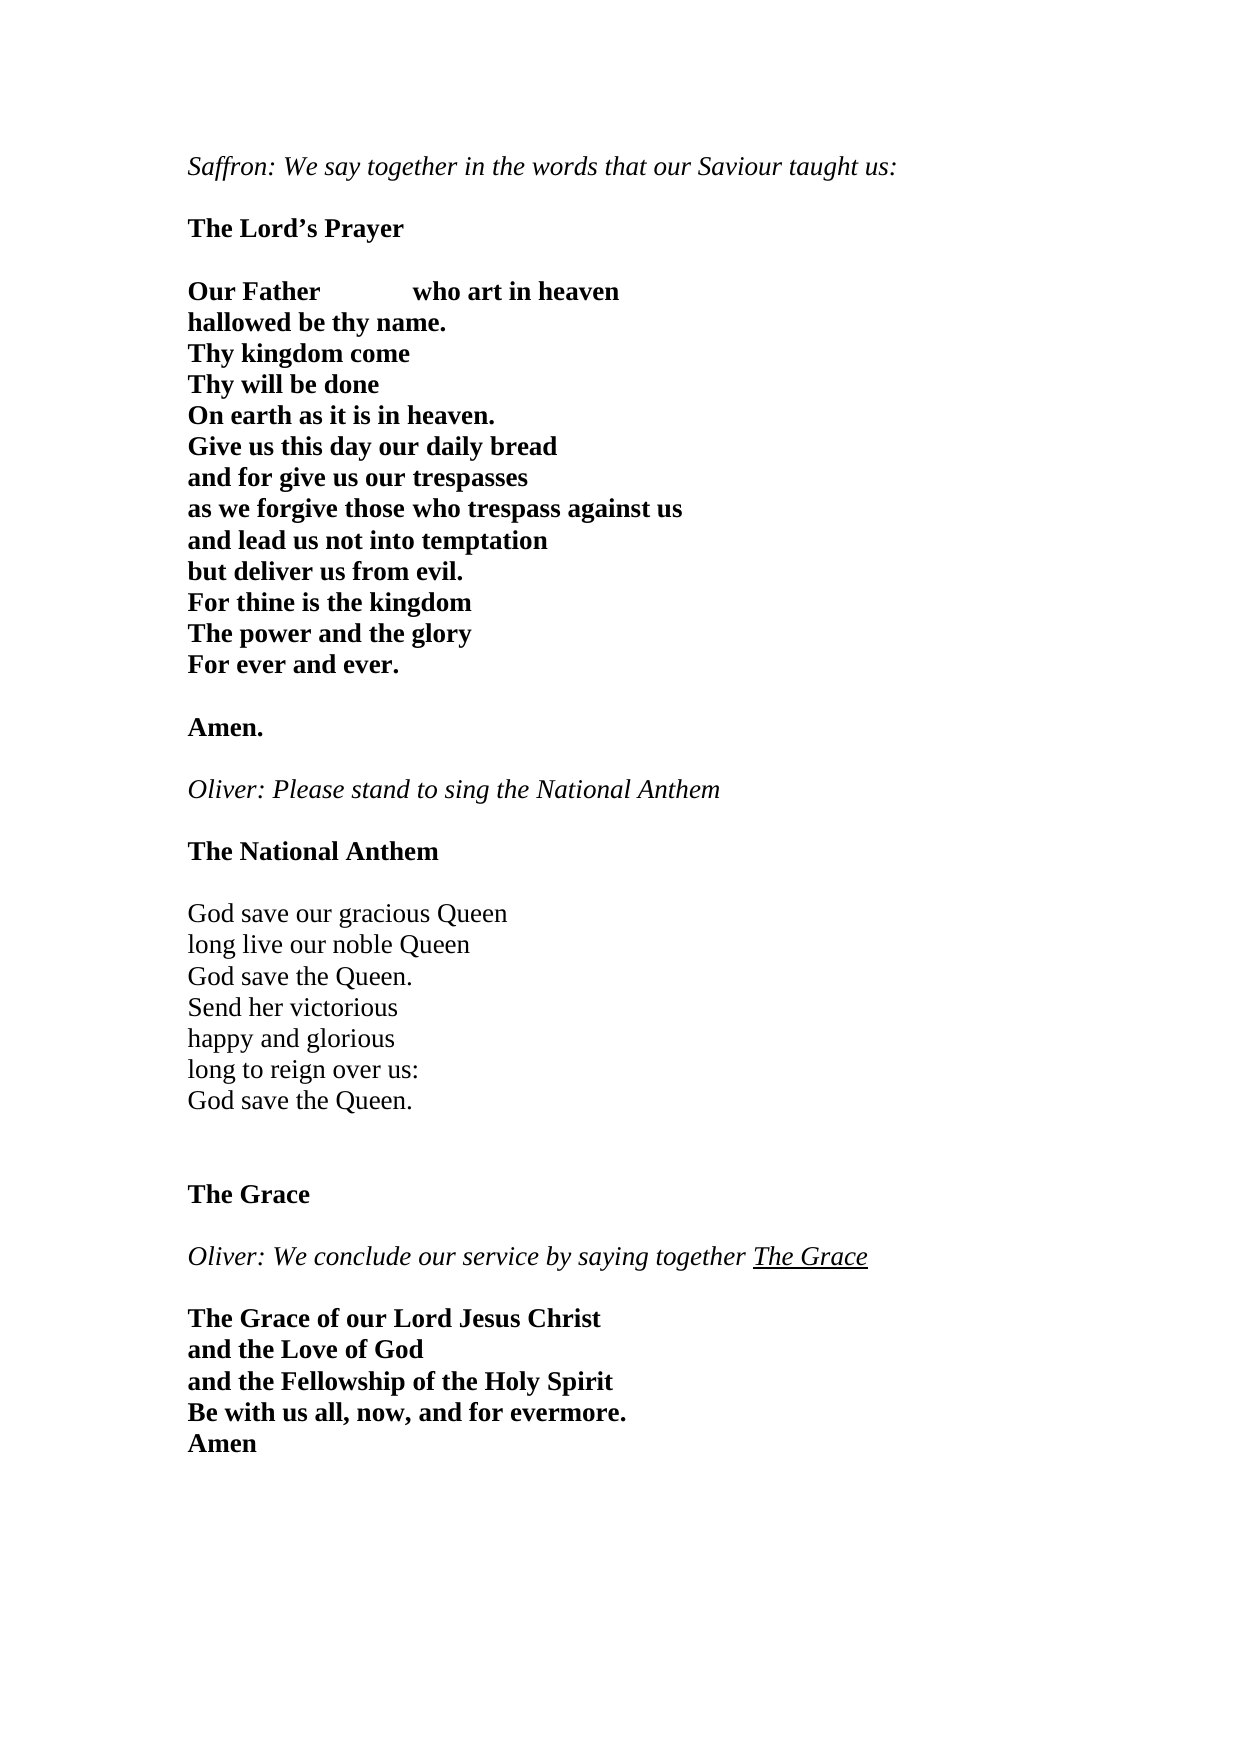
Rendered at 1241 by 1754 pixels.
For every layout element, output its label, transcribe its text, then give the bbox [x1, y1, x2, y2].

text Our Father who art in heaven [187, 274, 1053, 306]
text Oliver: We conclude our service by saying together The Grace [187, 1240, 1053, 1271]
text hallowed be thy name. [187, 306, 1053, 337]
text and the Fellowship of the Holy Spirit [187, 1365, 1053, 1396]
text and for give us our trespasses [187, 461, 1053, 493]
text God save the Queen. [187, 1084, 1053, 1116]
text God save our gracious Queen [187, 897, 1053, 929]
text God save the Queen. [187, 960, 1053, 991]
text The Grace of our Lord Jesus Christ [187, 1302, 1053, 1333]
text For ever and ever. [187, 648, 1053, 679]
text Thy kingdom come [187, 337, 1053, 368]
text Send her victorious [187, 991, 1053, 1022]
text happy and glorious [187, 1022, 1053, 1053]
text The Grace [187, 1178, 1053, 1209]
text Oliver: Please stand to sing the National Anthem [187, 773, 1053, 804]
text long live our noble Queen [187, 929, 1053, 960]
text and the Love of God [187, 1333, 1053, 1365]
text The power and the glory [187, 617, 1053, 648]
text Be with us all, now, and for evermore. [187, 1396, 1053, 1427]
text The National Anthem [187, 835, 1053, 866]
text On earth as it is in heaven. [187, 399, 1053, 430]
text Saffron: We say together in the words that our Saviour taught us: [187, 150, 1053, 181]
text but deliver us from evil. [187, 555, 1053, 586]
text Amen [187, 1427, 1053, 1458]
text For thine is the kingdom [187, 586, 1053, 617]
text Amen. [187, 711, 1053, 742]
text Give us this day our daily bread [187, 430, 1053, 461]
text and lead us not into temptation [187, 524, 1053, 555]
text as we forgive those who trespass against us [187, 493, 1053, 524]
text Thy will be done [187, 368, 1053, 399]
text The Lord’s Prayer [187, 212, 1053, 243]
text long to reign over us: [187, 1053, 1053, 1084]
